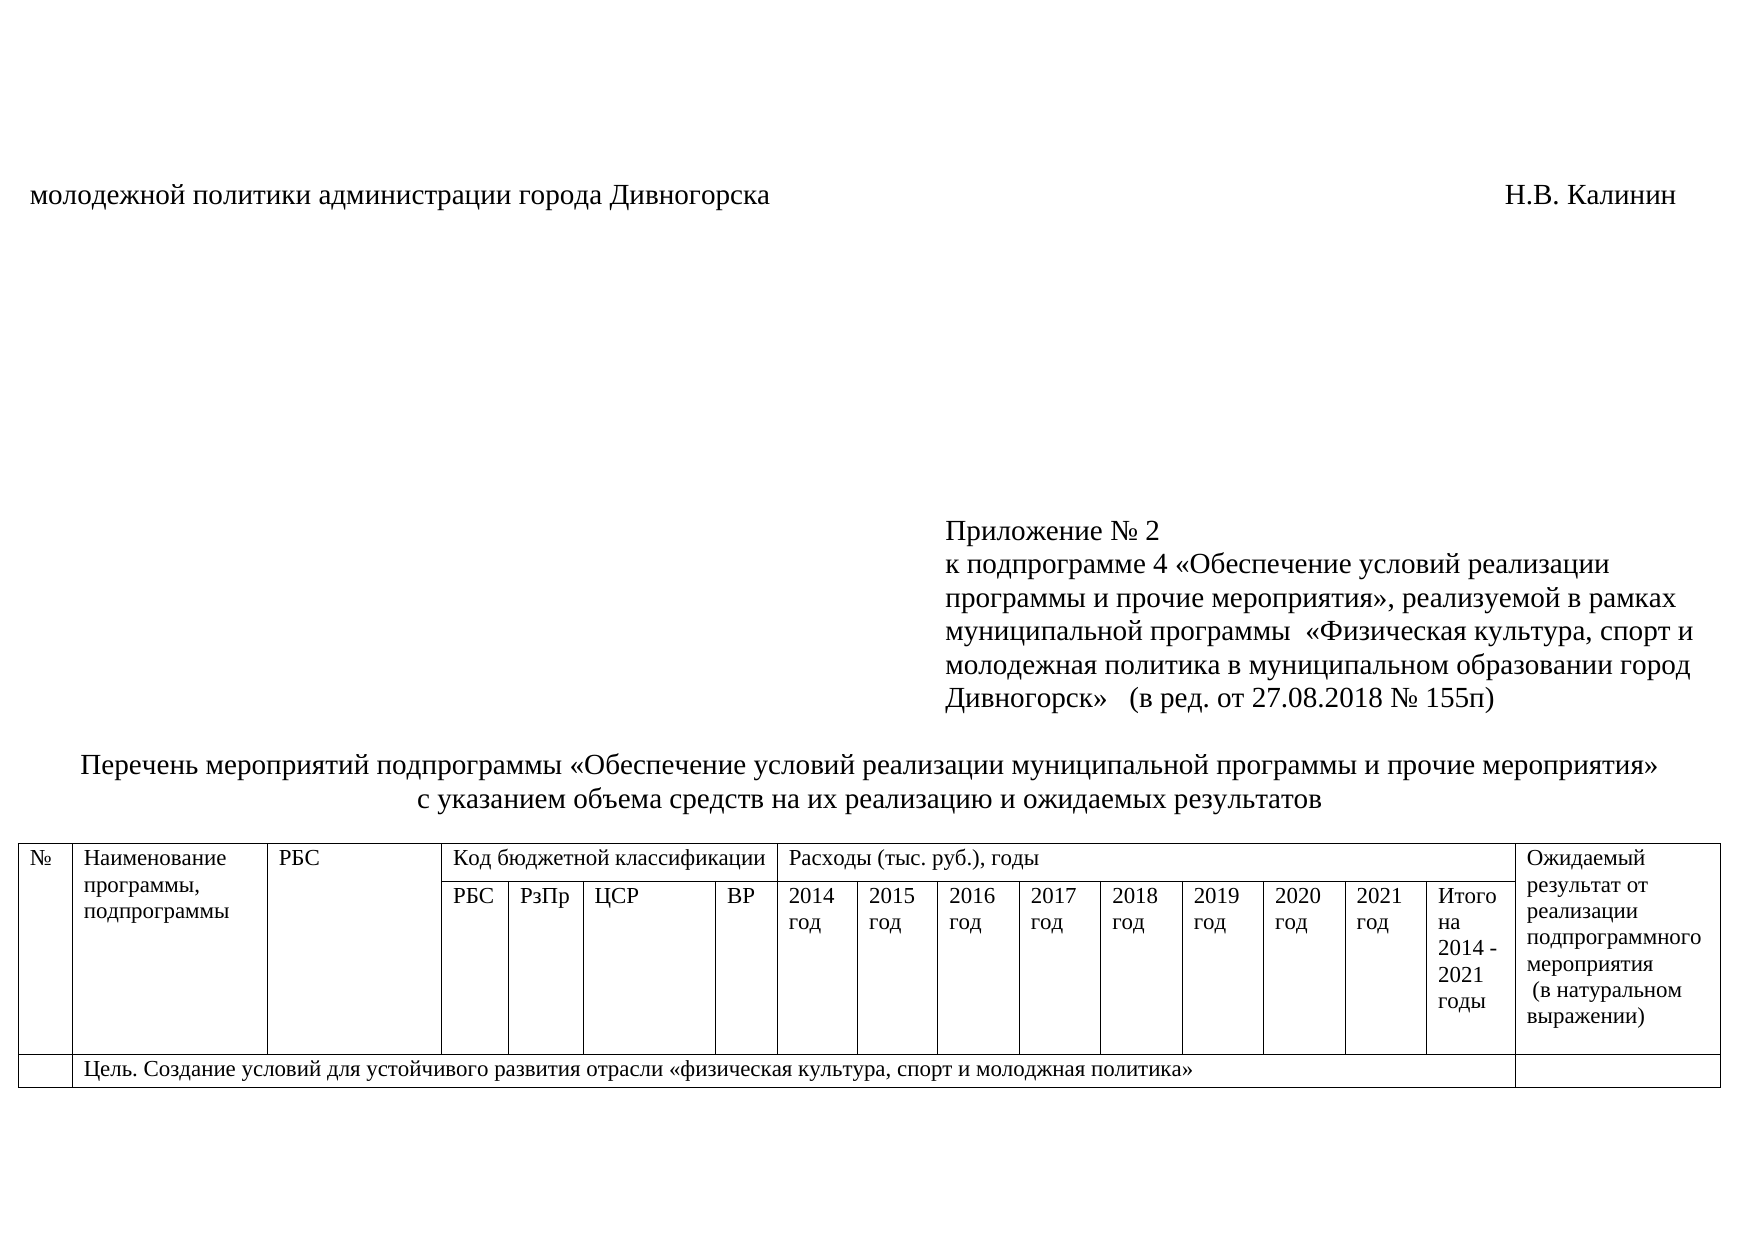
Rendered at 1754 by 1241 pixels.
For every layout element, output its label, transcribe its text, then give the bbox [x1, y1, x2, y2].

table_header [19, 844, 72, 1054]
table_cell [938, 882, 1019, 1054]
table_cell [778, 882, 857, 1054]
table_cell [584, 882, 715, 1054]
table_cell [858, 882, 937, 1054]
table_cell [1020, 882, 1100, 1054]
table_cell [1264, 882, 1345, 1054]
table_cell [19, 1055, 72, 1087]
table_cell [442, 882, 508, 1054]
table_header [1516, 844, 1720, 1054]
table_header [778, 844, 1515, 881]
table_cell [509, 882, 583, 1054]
text к подпрограмме 4 «Обеспечение условий реализации программы и прочие мероприятия», реализуемой в рамках муниципальной программы «Физическая культура, спорт и молодежная политика в муниципальном образовании город Дивногорск» (в ред. от 27.08.2018 № 155п) [945, 546, 1709, 714]
text с указанием объема средств на их реализацию и ожидаемых результатов [29, 781, 1709, 814]
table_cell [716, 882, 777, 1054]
text Приложение № 2 [945, 513, 1709, 546]
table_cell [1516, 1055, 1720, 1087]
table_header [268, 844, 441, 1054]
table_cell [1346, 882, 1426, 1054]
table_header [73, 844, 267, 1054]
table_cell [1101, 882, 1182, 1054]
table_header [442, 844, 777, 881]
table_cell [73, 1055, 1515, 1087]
text Перечень мероприятий подпрограммы «Обеспечение условий реализации муниципальной программы и прочие мероприятия» [29, 747, 1709, 781]
text молодежной политики администрации города Дивногорска Н.В. Калинин [29, 177, 1709, 211]
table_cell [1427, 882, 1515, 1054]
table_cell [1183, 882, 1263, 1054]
